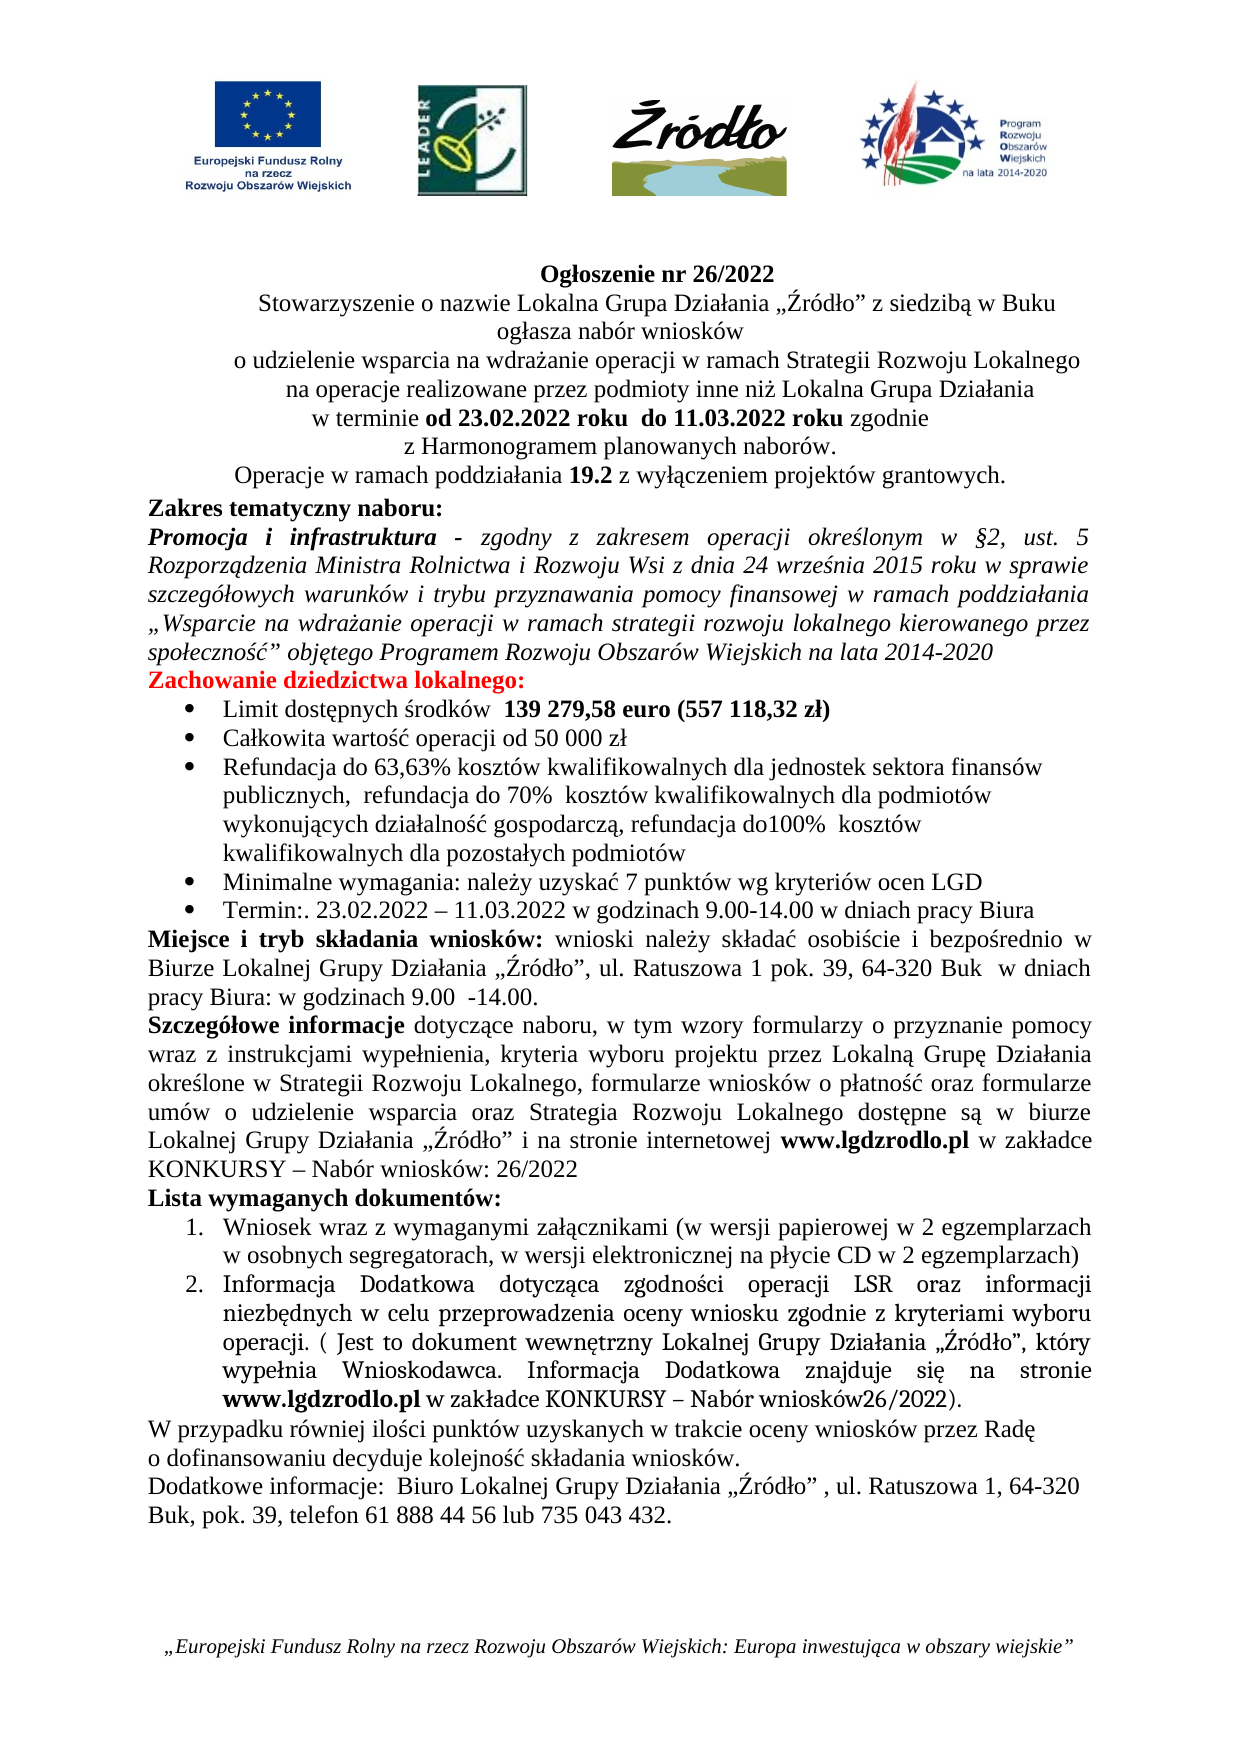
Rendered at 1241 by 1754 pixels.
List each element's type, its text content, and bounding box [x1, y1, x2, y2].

text Zachowanie dziedzictwa lokalnego: [148, 666, 1092, 694]
list Minimalne wymagania: należy uzyskać 7 punktów wg kryteriów ocen LGD [185, 867, 1092, 896]
list Refundacja do 63,63% kosztów kwalifikowalnych dla jednostek sektora finansów publicznych, refundacja do 70% kosztów kwalifikowalnych dla podmiotów wykonujących działalność gospodarczą, refundacja do100% kosztów kwalifikowalnych dla pozostałych podmiotów [185, 752, 1092, 867]
list Operacje w ramach poddziałania 19.2 z wyłączeniem projektów grantowych. [148, 460, 1092, 489]
list Termin:. 23.02.2022 – 11.03.2022 w godzinach 9.00-14.00 w dniach pracy Biura [185, 896, 1092, 924]
text Lista wymaganych dokumentów: [148, 1183, 1092, 1212]
picture [180, 73, 355, 196]
list Zakres tematyczny naboru: [148, 493, 1092, 522]
text Miejsce i tryb składania wniosków: wnioski należy składać osobiście i bezpośrednio w Biurze Lokalnej Grupy Działania „Źródło”, ul. Ratuszowa 1 pok. 39, 64-320 Buk w dniach pracy Biura: w godzinach 9.00 -14.00. [148, 924, 1092, 1011]
picture [612, 100, 787, 196]
text W przypadku równiej ilości punktów uzyskanych w trakcie oceny wniosków przez Radę o dofinansowaniu decyduje kolejność składania wniosków. [148, 1414, 1092, 1471]
text Promocja i infrastruktura - zgodny z zakresem operacji określonym w §2, ust. 5 Rozporządzenia Ministra Rolnictwa i Rozwoju Wsi z dnia 24 września 2015 roku w sprawie szczegółowych warunków i trybu przyznawania pomocy finansowej w ramach poddziałania „Wsparcie na wdrażanie operacji w ramach strategii rozwoju lokalnego kierowanego przez społeczność” objętego Programem Rozwoju Obszarów Wiejskich na lata 2014-2020 [148, 522, 1092, 666]
picture [851, 73, 1062, 196]
text Szczegółowe informacje dotyczące naboru, w tym wzory formularzy o przyznanie pomocy wraz z instrukcjami wypełnienia, kryteria wyboru projektu przez Lokalną Grupę Działania określone w Strategii Rozwoju Lokalnego, formularze wniosków o płatność oraz formularze umów o udzielenie wsparcia oraz Strategia Rozwoju Lokalnego dostępne są w biurze Lokalnej Grupy Działania „Źródło” i na stronie internetowej www.lgdzrodlo.pl w zakładce KONKURSY – Nabór wniosków: 26/2022 [148, 1011, 1092, 1183]
text na operacje realizowane przez podmioty inne niż Lokalna Grupa Działania w terminie od 23.02.2022 roku do 11.03.2022 roku zgodnie z Harmonogramem planowanych naborów. [148, 374, 1092, 460]
list Informacja Dodatkowa dotycząca zgodności operacji LSR oraz informacji niezbędnych w celu przeprowadzenia oceny wniosku zgodnie z kryteriami wyboru operacji. ( Jest to dokument wewnętrzny Lokalnej Grupy Działania „Źródło”, który wypełnia Wnioskodawca. Informacja Dodatkowa znajduje się na stronie www.lgdzrodlo.pl w zakładce KONKURSY – Nabór wniosków26/2022). [185, 1269, 1092, 1414]
list Całkowita wartość operacji od 50 000 zł [185, 723, 1092, 752]
picture [417, 85, 528, 196]
text o udzielenie wsparcia na wdrażanie operacji w ramach Strategii Rozwoju Lokalnego [148, 345, 1092, 374]
list Wniosek wraz z wymaganymi załącznikami (w wersji papierowej w 2 egzemplarzach w osobnych segregatorach, w wersji elektronicznej na płycie CD w 2 egzemplarzach) [185, 1212, 1092, 1269]
text Stowarzyszenie o nazwie Lokalna Grupa Działania „Źródło” z siedzibą w Buku ogłasza nabór wniosków [148, 288, 1092, 345]
list Limit dostępnych środków 139 279,58 euro (557 118,32 zł) [185, 694, 1092, 723]
text Ogłoszenie nr 26/2022 [148, 259, 1092, 288]
text Dodatkowe informacje: Biuro Lokalnej Grupy Działania „Źródło” , ul. Ratuszowa 1, 64-320 Buk, pok. 39, telefon 61 888 44 56 lub 735 043 432. [148, 1471, 1092, 1529]
